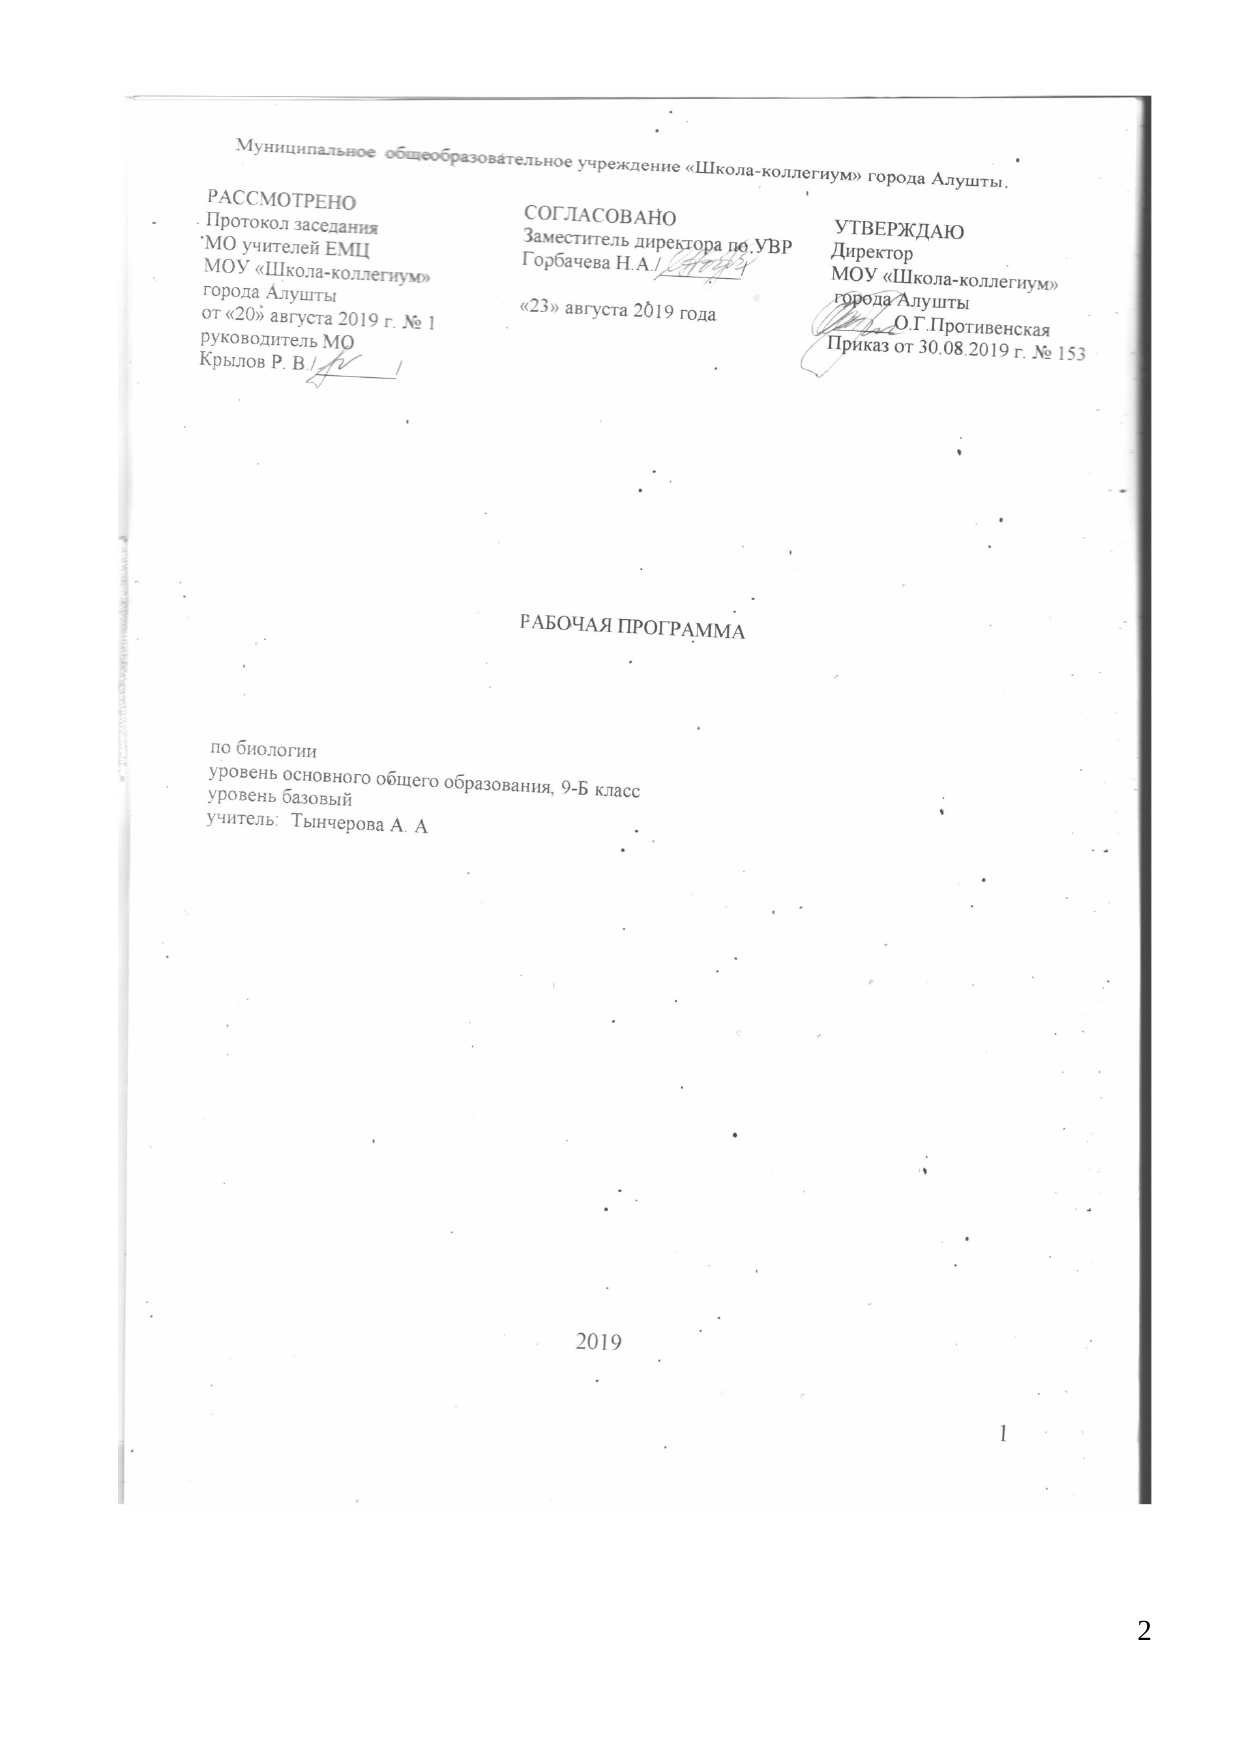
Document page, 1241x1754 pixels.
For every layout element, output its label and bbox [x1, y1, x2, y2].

picture [118, 88, 1152, 1511]
